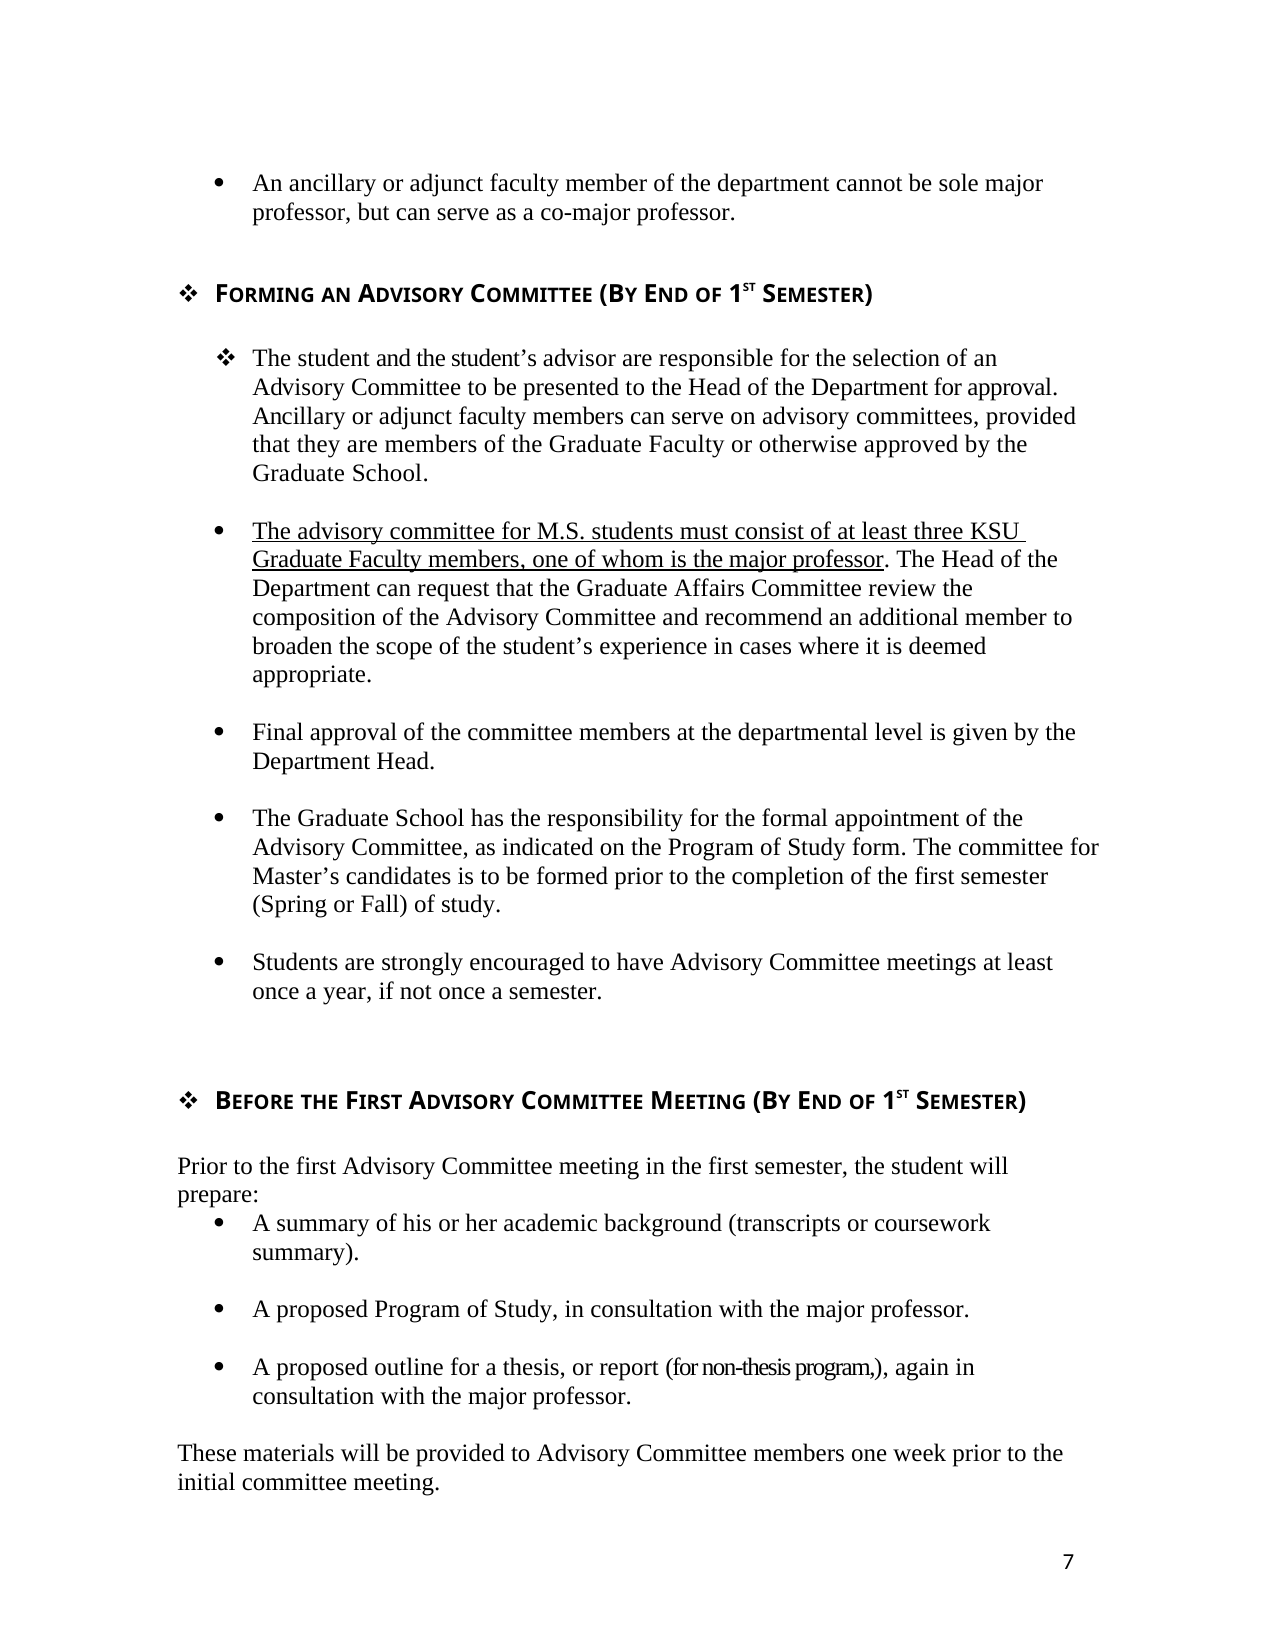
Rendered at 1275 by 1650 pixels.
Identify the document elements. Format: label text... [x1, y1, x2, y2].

list Final approval of the committee members at the departmental level is given by the Department Head. [214, 717, 1100, 774]
list A proposed outline for a thesis, or report (for non-thesis program,), again in consultation with the major professor. [214, 1352, 1100, 1409]
text prepare: [177, 1179, 1100, 1208]
list A summary of his or her academic background (transcripts or coursework summary). [214, 1208, 1100, 1266]
list A proposed Program of Study, in consultation with the major professor. [214, 1294, 1100, 1323]
subtitle Before the First Advisory Committee Meeting (By End of 1st Semester) [177, 1083, 1100, 1117]
list The Graduate School has the responsibility for the formal appointment of the Advisory Committee, as indicated on the Program of Study form. The committee for Master’s candidates is to be formed prior to the completion of the first semester (Spring or Fall) of study. [214, 803, 1100, 918]
list Students are strongly encouraged to have Advisory Committee meetings at least once a year, if not once a semester. [214, 947, 1100, 1004]
subtitle Forming an Advisory Committee (By End of 1st Semester) [177, 275, 1100, 309]
text These materials will be provided to Advisory Committee members one week prior to the initial committee meeting. [177, 1438, 1100, 1496]
list The student and the student’s advisor are responsible for the selection of an Advisory Committee to be presented to the Head of the Department for approval. Ancillary or adjunct faculty members can serve on advisory committees, provided that they are members of the Graduate Faculty or otherwise approved by the Graduate School. [214, 343, 1095, 487]
text Prior to the first Advisory Committee meeting in the first semester, the student will [177, 1151, 1100, 1179]
list An ancillary or adjunct faculty member of the department cannot be sole major professor, but can serve as a co-major professor. [214, 168, 1100, 226]
list The advisory committee for M.S. students must consist of at least three KSU Graduate Faculty members, one of whom is the major professor. The Head of the Department can request that the Graduate Affairs Committee review the composition of the Advisory Committee and recommend an additional member to broaden the scope of the student’s experience in cases where it is deemed appropriate. [214, 516, 1100, 688]
